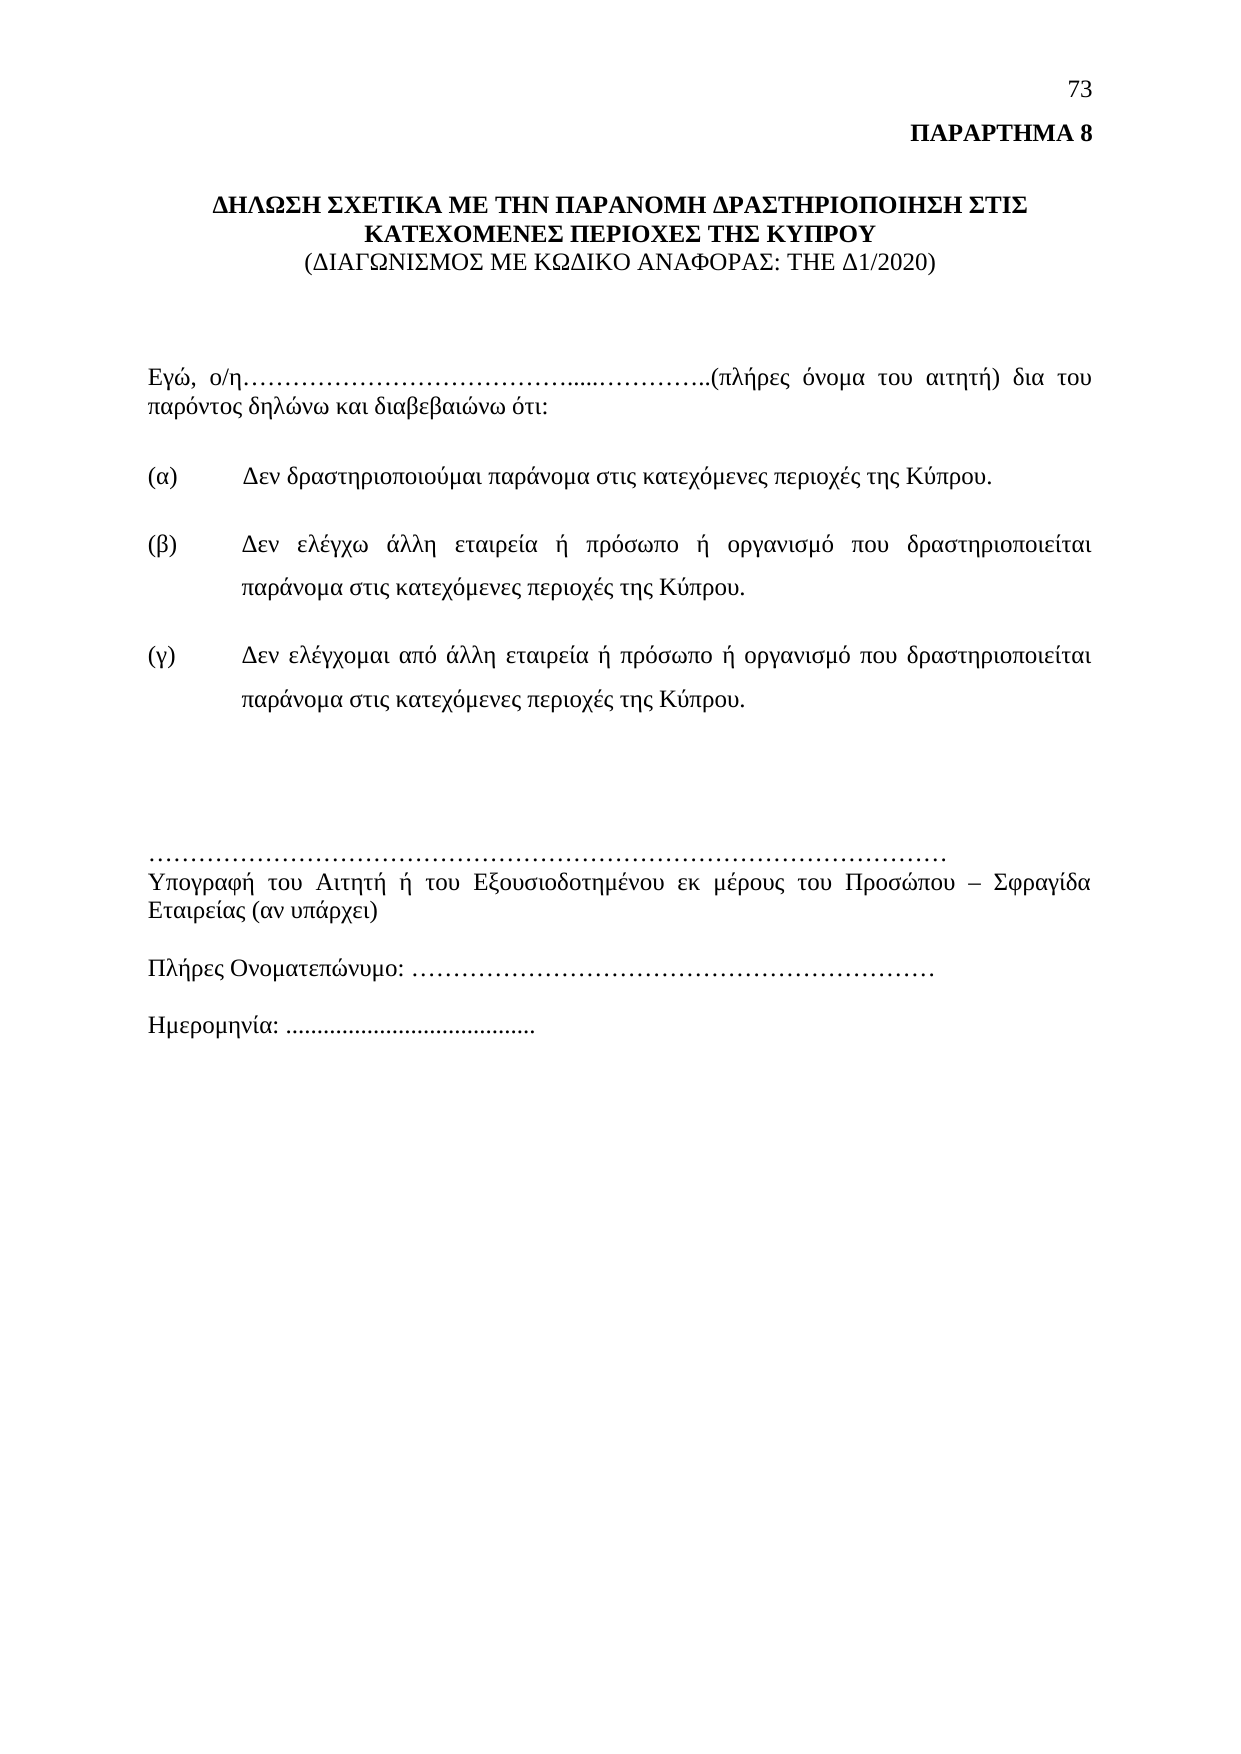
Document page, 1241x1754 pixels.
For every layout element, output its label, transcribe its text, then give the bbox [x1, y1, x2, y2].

text Υπογραφή του Αιτητή ή του Εξουσιοδοτημένου εκ μέρους του Προσώπου – Σφραγίδα Εταιρείας (αν υπάρχει) [148, 867, 1093, 924]
text Πλήρες Ονοματεπώνυμο: ……………………………………………………… [148, 953, 1093, 982]
text (β) Δεν ελέγχω άλλη εταιρεία ή πρόσωπο ή οργανισμό που δραστηριοποιείται παράνομα στις κατεχόμενες περιοχές της Κύπρου. [148, 529, 1093, 601]
subtitle ΠΑΡΑΡΤΗΜΑ 8 [148, 118, 1093, 147]
text Εγώ, ο/η………………………………….....…………..(πλήρες όνομα του αιτητή) δια του παρόντος δηλώνω και διαβεβαιώνω ότι: [148, 362, 1093, 420]
text …………………………………………………………………………………… [148, 838, 1093, 867]
text ΔΗΛΩΣΗ ΣΧΕΤΙΚΑ ΜΕ ΤΗΝ ΠΑΡΑΝΟΜΗ ΔΡΑΣΤΗΡΙΟΠΟΙΗΣΗ ΣΤΙΣ ΚΑΤΕΧΟΜΕΝΕΣ ΠΕΡΙΟΧΕΣ ΤΗΣ ΚΥΠΡΟΥ [148, 190, 1093, 247]
text Ημερομηνία: ........................................ [148, 1011, 1093, 1039]
text (α) Δεν δραστηριοποιούμαι παράνομα στις κατεχόμενες περιοχές της Κύπρου. [148, 461, 1093, 490]
text (ΔΙΑΓΩΝΙΣΜΟΣ ΜΕ ΚΩΔΙΚΟ ΑΝΑΦΟΡΑΣ: ΤΗΕ Δ1/2020) [148, 247, 1093, 276]
text (γ) Δεν ελέγχομαι από άλλη εταιρεία ή πρόσωπο ή οργανισμό που δραστηριοποιείται παράνομα στις κατεχόμενες περιοχές της Κύπρου. [148, 641, 1093, 712]
